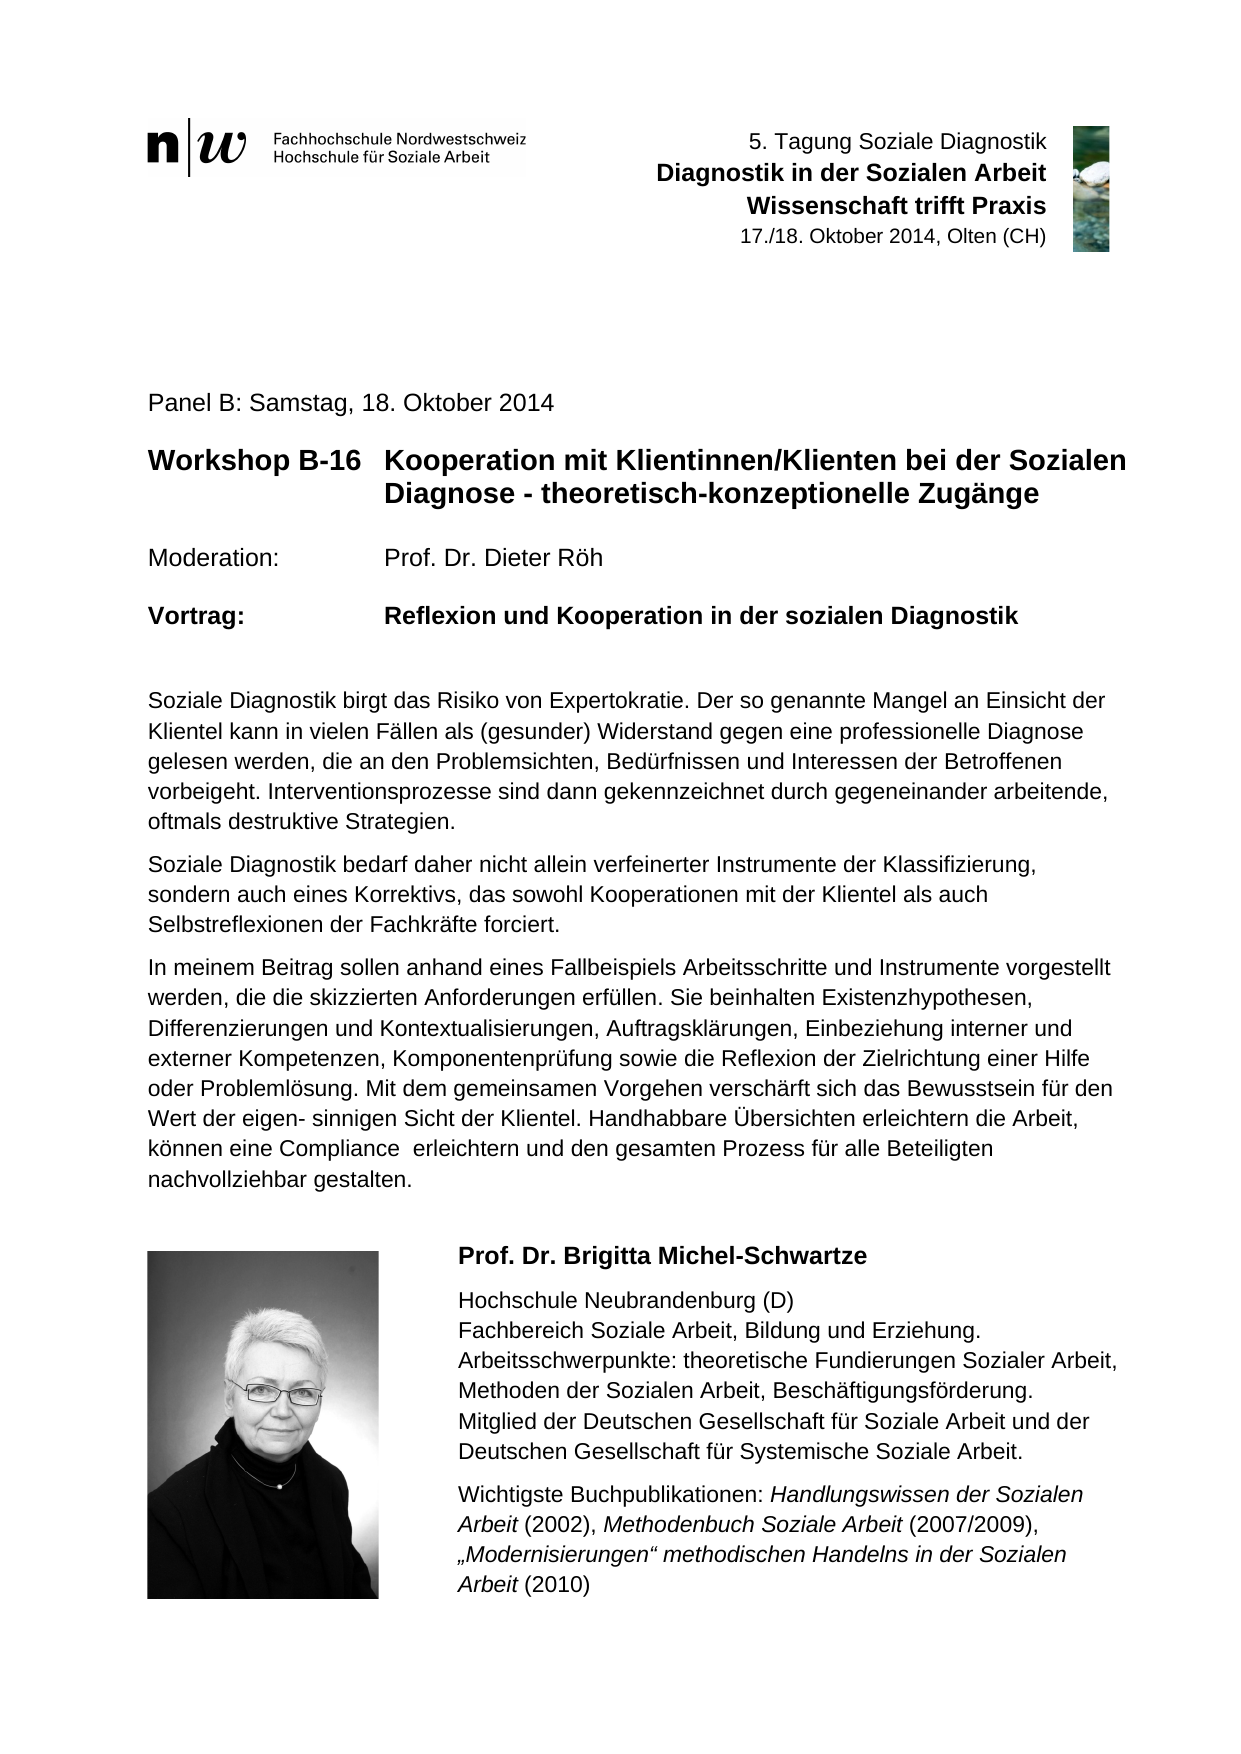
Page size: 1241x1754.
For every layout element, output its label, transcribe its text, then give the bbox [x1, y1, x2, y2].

picture [147, 1251, 379, 1595]
text Wichtigste Buchpublikationen: Handlungswissen der Sozialen Arbeit (2002), Methodenbuch Soziale Arbeit (2007/2009), „Modernisierungen“ methodischen Handelns in der Sozialen Arbeit (2010) [458, 1481, 1122, 1598]
text Panel B: Samstag, 18. Oktober 2014 [148, 387, 1122, 416]
text Vortrag: Reflexion und Kooperation in der sozialen Diagnostik [148, 601, 1122, 629]
text Soziale Diagnostik bedarf daher nicht allein verfeinerter Instrumente der Klassifizierung, sondern auch eines Korrektivs, das sowohl Kooperationen mit der Klientel als auch Selbstreflexionen der Fachkräfte forciert. [148, 851, 1122, 938]
text In meinem Beitrag sollen anhand eines Fallbeispiels Arbeitsschritte und Instrumente vorgestellt werden, die die skizzierten Anforderungen erfüllen. Sie beinhalten Existenzhypothesen, Differenzierungen und Kontextualisierungen, Auftragsklärungen, Einbeziehung interner und externer Kompetenzen, Komponentenprüfung sowie die Reflexion der Zielrichtung einer Hilfe oder Problemlösung. Mit dem gemeinsamen Vorgehen verschärft sich das Bewusstsein für den Wert der eigen- sinnigen Sicht der Klientel. Handhabbare Übersichten erleichtern die Arbeit, können eine Compliance erleichtern und den gesamten Prozess für alle Beteiligten nachvollziehbar gestalten. [148, 954, 1122, 1192]
picture [147, 118, 526, 177]
text Hochschule Neubrandenburg (D) Fachbereich Soziale Arbeit, Bildung und Erziehung. Arbeitsschwerpunkte: theoretische Fundierungen Sozialer Arbeit, Methoden der Sozialen Arbeit, Beschäftigungsförderung. Mitglied der Deutschen Gesellschaft für Soziale Arbeit und der Deutschen Gesellschaft für Systemische Soziale Arbeit. [458, 1287, 1122, 1464]
picture [1073, 126, 1111, 248]
text Workshop B-16 Kooperation mit Klientinnen/Klienten bei der Sozialen Diagnose - theoretisch-konzeptionelle Zugänge [148, 443, 1167, 510]
text Prof. Dr. Brigitta Michel-Schwartze [458, 1241, 1122, 1270]
text Moderation: Prof. Dr. Dieter Röh [148, 543, 1122, 572]
text Soziale Diagnostik birgt das Risiko von Expertokratie. Der so genannte Mangel an Einsicht der Klientel kann in vielen Fällen als (gesunder) Widerstand gegen eine professionelle Diagnose gelesen werden, die an den Problemsichten, Bedürfnissen und Interessen der Betroffenen vorbeigeht. Interventionsprozesse sind dann gekennzeichnet durch gegeneinander arbeitende, oftmals destruktive Strategien. [148, 687, 1122, 835]
